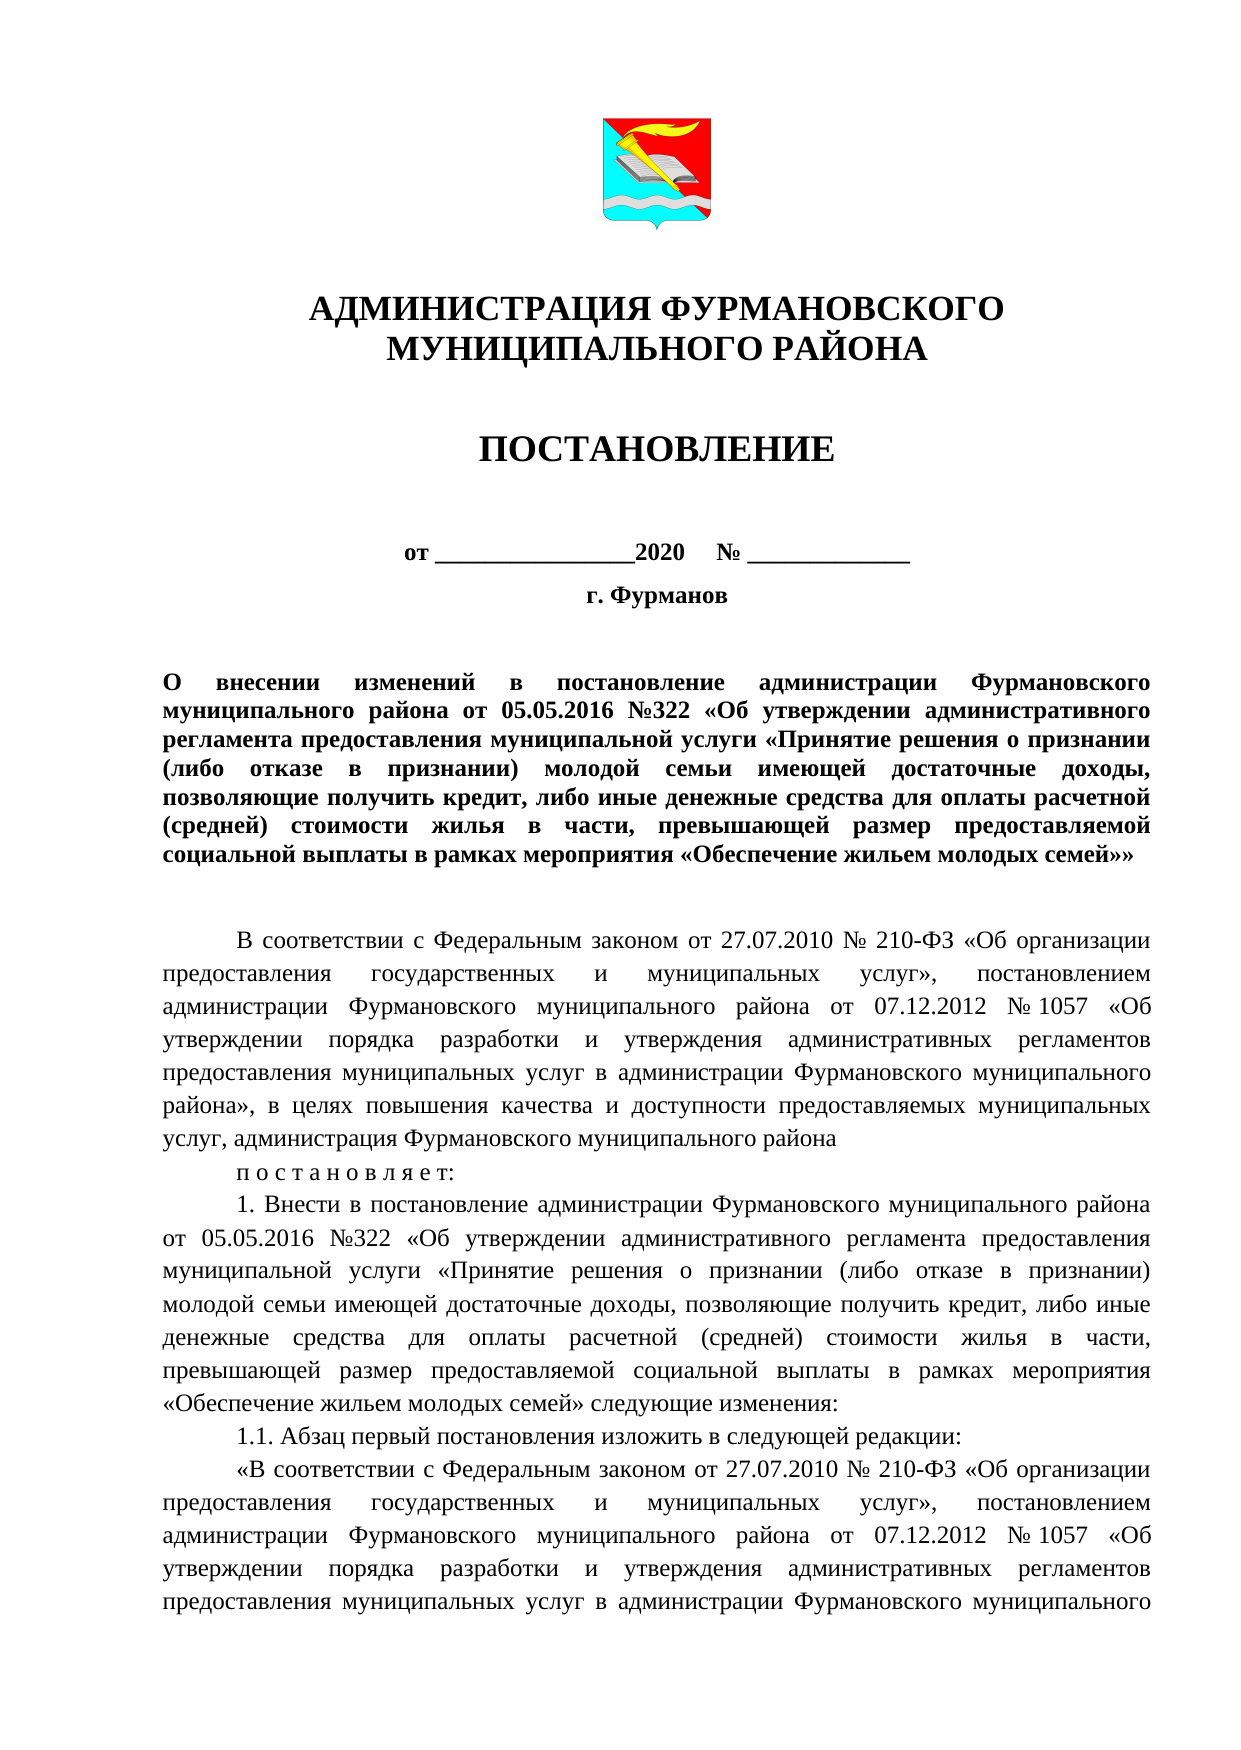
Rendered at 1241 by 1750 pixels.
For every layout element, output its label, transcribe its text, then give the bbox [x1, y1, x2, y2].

text г. Фурманов [162, 580, 1152, 609]
text АДМИНИСТРАЦИЯ ФУРМАНОВСКОГО МУНИЦИПАЛЬНОГО РАЙОНА [162, 287, 1152, 368]
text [162, 1454, 1152, 1614]
text от ________________2020 № _____________ [162, 537, 1152, 566]
text ПОСТАНОВЛЕНИЕ [162, 426, 1152, 469]
picture [602, 118, 712, 230]
text О внесении изменений в постановление администрации Фурмановского муниципального района от 05.05.2016 №322 «Об утверждении административного регламента предоставления муниципальной услуги «Принятие решения о признании (либо отказе в признании) молодой семьи имеющей достаточные доходы, позволяющие получить кредит, либо иные денежные средства для оплаты расчетной (средней) стоимости жилья в части, превышающей размер предоставляемой социальной выплаты в рамках мероприятия «Обеспечение жильем молодых семей»» [162, 667, 1152, 868]
text п о с т а н о в л я е т: [162, 1157, 1152, 1185]
text 1. Внести в постановление администрации Фурмановского муниципального района от 05.05.2016 №322 «Об утверждении административного регламента предоставления муниципальной услуги «Принятие решения о признании (либо отказе в признании) молодой семьи имеющей достаточные доходы, позволяющие получить кредит, либо иные денежные средства для оплаты расчетной (средней) стоимости жилья в части, превышающей размер предоставляемой социальной выплаты в рамках мероприятия «Обеспечение жильем молодых семей» следующие изменения: [162, 1189, 1152, 1416]
text 1.1. Абзац первый постановления изложить в следующей редакции: [162, 1421, 1152, 1449]
text В соответствии с Федеральным законом от 27.07.2010 № 210-ФЗ «Об организации предоставления государственных и муниципальных услуг», постановлением администрации Фурмановского муниципального района от 07.12.2012 № 1057 «Об утверждении порядка разработки и утверждения административных регламентов предоставления муниципальных услуг в администрации Фурмановского муниципального района», в целях повышения качества и доступности предоставляемых муниципальных услуг, администрация Фурмановского муниципального района [162, 925, 1152, 1152]
